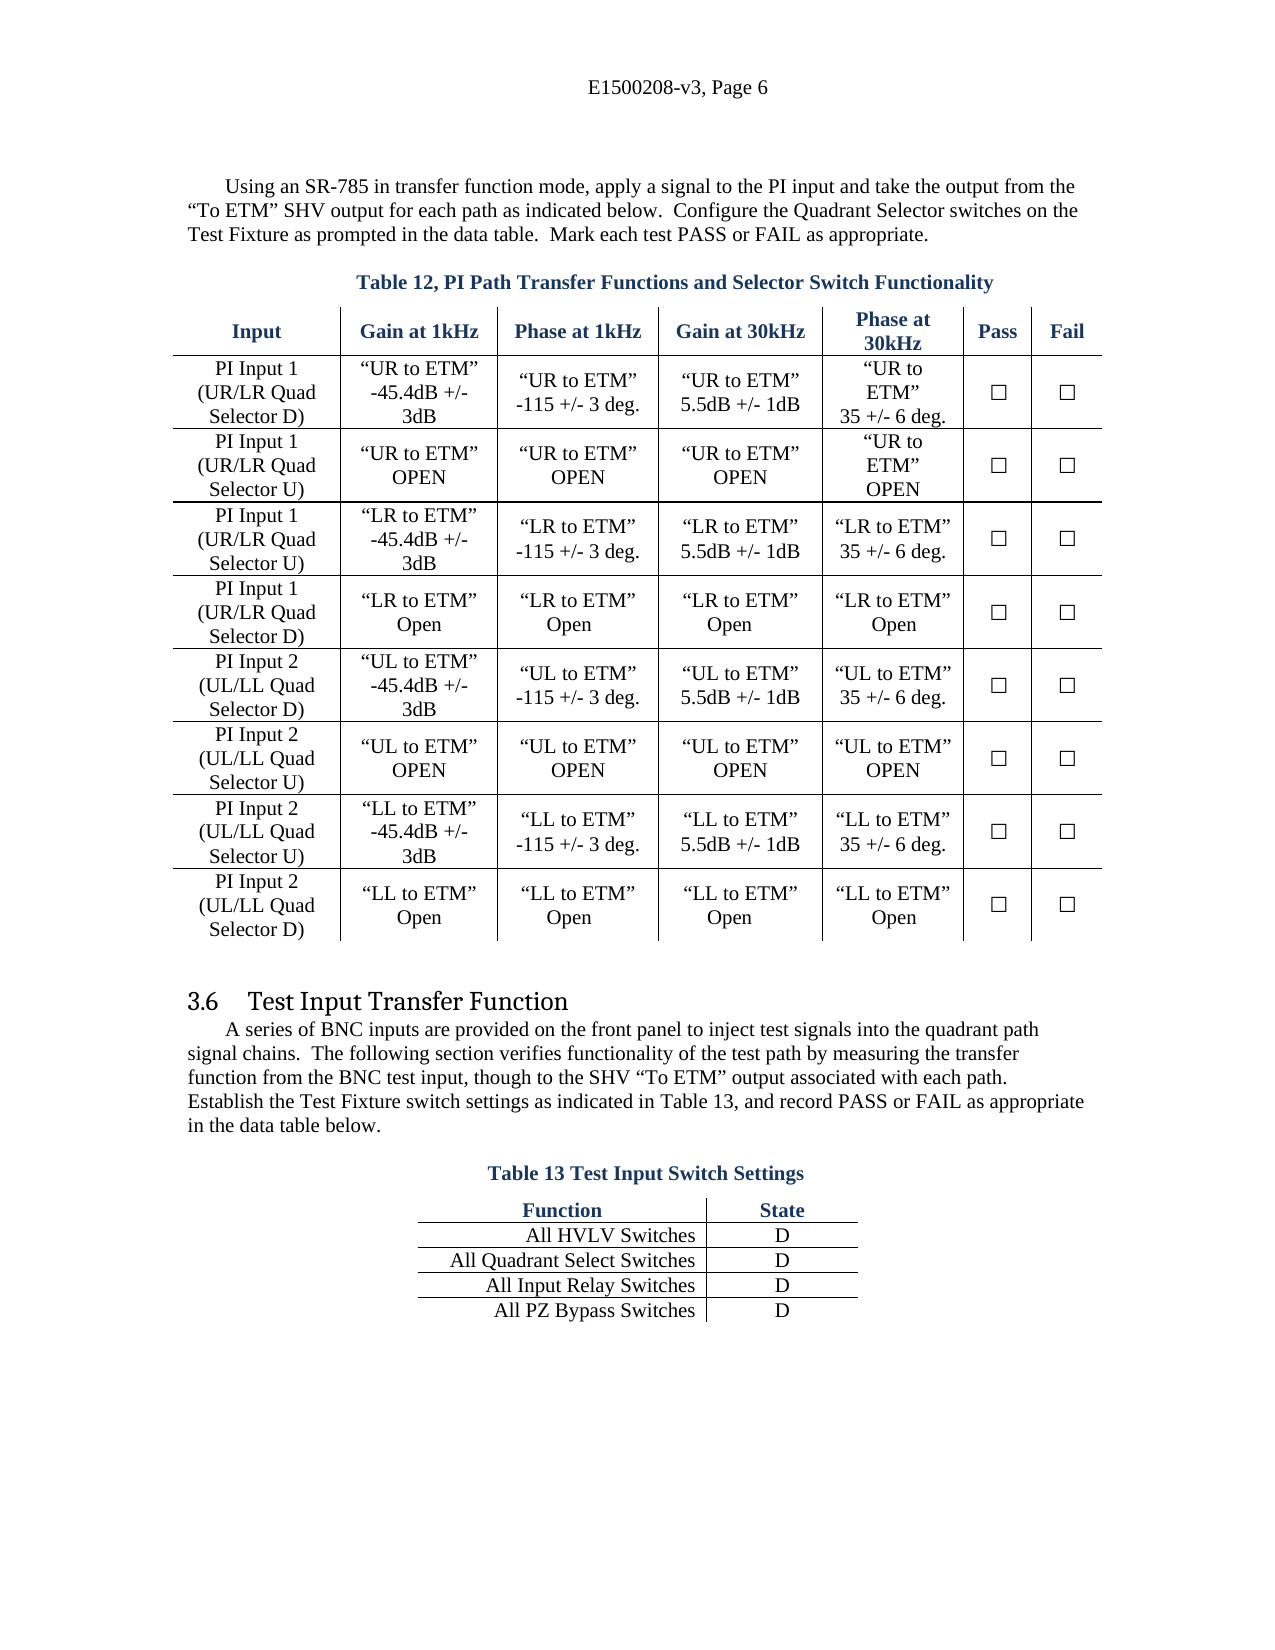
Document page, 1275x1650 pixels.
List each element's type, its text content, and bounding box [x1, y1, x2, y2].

table_cell “LL to ETM” 5.5dB +/- 1dB [659, 795, 822, 868]
table_cell PI Input 2 (UL/LL Quad Selector U) [173, 722, 340, 794]
table_cell PI Input 1 (UR/LR Quad Selector D) [173, 356, 340, 428]
table_header State [707, 1198, 858, 1222]
table_cell “LR to ETM” -45.4dB +/- 3dB [341, 503, 497, 575]
table_cell PI Input 2 (UL/LL Quad Selector D) [173, 649, 340, 721]
table_cell D [707, 1298, 858, 1322]
table_header Fail [1032, 307, 1102, 355]
table_cell “UR to ETM” -115 +/- 3 deg. [498, 356, 658, 428]
table_header Pass [964, 307, 1031, 355]
table_cell “LL to ETM” Open [823, 869, 963, 941]
table_cell D [707, 1248, 858, 1272]
table_cell All Input Relay Switches [418, 1273, 706, 1297]
table_cell “UL to ETM” OPEN [823, 722, 963, 794]
table_header Gain at 1kHz [341, 307, 497, 355]
table_cell D [707, 1223, 858, 1247]
table_cell All HVLV Switches [418, 1223, 706, 1247]
table_cell PI Input 1 (UR/LR Quad Selector U) [173, 429, 340, 501]
table_cell “UR to ETM” OPEN [498, 429, 658, 501]
table_header Gain at 30kHz [659, 307, 822, 355]
table_cell “LR to ETM” 5.5dB +/- 1dB [659, 503, 822, 575]
table_cell “UR to ETM” OPEN [341, 429, 497, 501]
table_cell “UL to ETM” 35 +/- 6 deg. [823, 649, 963, 721]
table_cell “LL to ETM” 35 +/- 6 deg. [823, 795, 963, 868]
table_cell “UR to ETM” -45.4dB +/- 3dB [341, 356, 497, 428]
table_cell “UL to ETM” OPEN [341, 722, 497, 794]
table_cell “LR to ETM” Open [498, 576, 658, 648]
table_cell “LL to ETM” -45.4dB +/- 3dB [341, 795, 497, 868]
table_cell “UR to ETM” OPEN [823, 429, 963, 501]
table_cell “UR to ETM” 5.5dB +/- 1dB [659, 356, 822, 428]
table_cell “UL to ETM” -115 +/- 3 deg. [498, 649, 658, 721]
table_cell PI Input 1 (UR/LR Quad Selector D) [173, 576, 340, 648]
table_cell “LR to ETM” -115 +/- 3 deg. [498, 503, 658, 575]
table_cell All PZ Bypass Switches [418, 1298, 706, 1322]
table_cell “UL to ETM” 5.5dB +/- 1dB [659, 649, 822, 721]
table_cell PI Input 1 (UR/LR Quad Selector U) [173, 503, 340, 575]
table_cell “LL to ETM” -115 +/- 3 deg. [498, 795, 658, 868]
table_cell “LL to ETM” Open [498, 869, 658, 941]
table_header Function [418, 1198, 706, 1222]
table_cell All Quadrant Select Switches [418, 1248, 706, 1272]
table_cell “UR to ETM” OPEN [659, 429, 822, 501]
text A series of BNC inputs are provided on the front panel to inject test signals into the quadrant path signal chains. The following section verifies functionality of the test path by measuring the transfer function from the BNC test input, though to the SHV “To ETM” output associated with each path. Establish the Test Fixture switch settings as indicated in Table 13, and record PASS or FAIL as appropriate in the data table below. [187, 1017, 1087, 1137]
table_cell “UL to ETM” -45.4dB +/- 3dB [341, 649, 497, 721]
table_cell PI Input 2 (UL/LL Quad Selector U) [173, 795, 340, 868]
table_cell PI Input 2 (UL/LL Quad Selector D) [173, 869, 340, 941]
table_cell “LL to ETM” Open [659, 869, 822, 941]
table_cell D [707, 1273, 858, 1297]
table_cell “UL to ETM” OPEN [498, 722, 658, 794]
table_cell “UL to ETM” OPEN [659, 722, 822, 794]
table_cell “LR to ETM” Open [341, 576, 497, 648]
subtitle Test Input Transfer Function [187, 986, 1087, 1017]
table_cell “LR to ETM” 35 +/- 6 deg. [823, 503, 963, 575]
text Using an SR-785 in transfer function mode, apply a signal to the PI input and take the output from the “To ETM” SHV output for each path as indicated below. Configure the Quadrant Selector switches on the Test Fixture as prompted in the data table. Mark each test PASS or FAIL as appropriate. [187, 174, 1087, 246]
table_header Input [173, 307, 340, 355]
table_cell “UR to ETM” 35 +/- 6 deg. [823, 356, 963, 428]
table_cell “LR to ETM” Open [659, 576, 822, 648]
table_header Phase at 1kHz [498, 307, 658, 355]
table_cell “LR to ETM” Open [823, 576, 963, 648]
table_cell “LL to ETM” Open [341, 869, 497, 941]
table_header Phase at 30kHz [823, 307, 963, 355]
